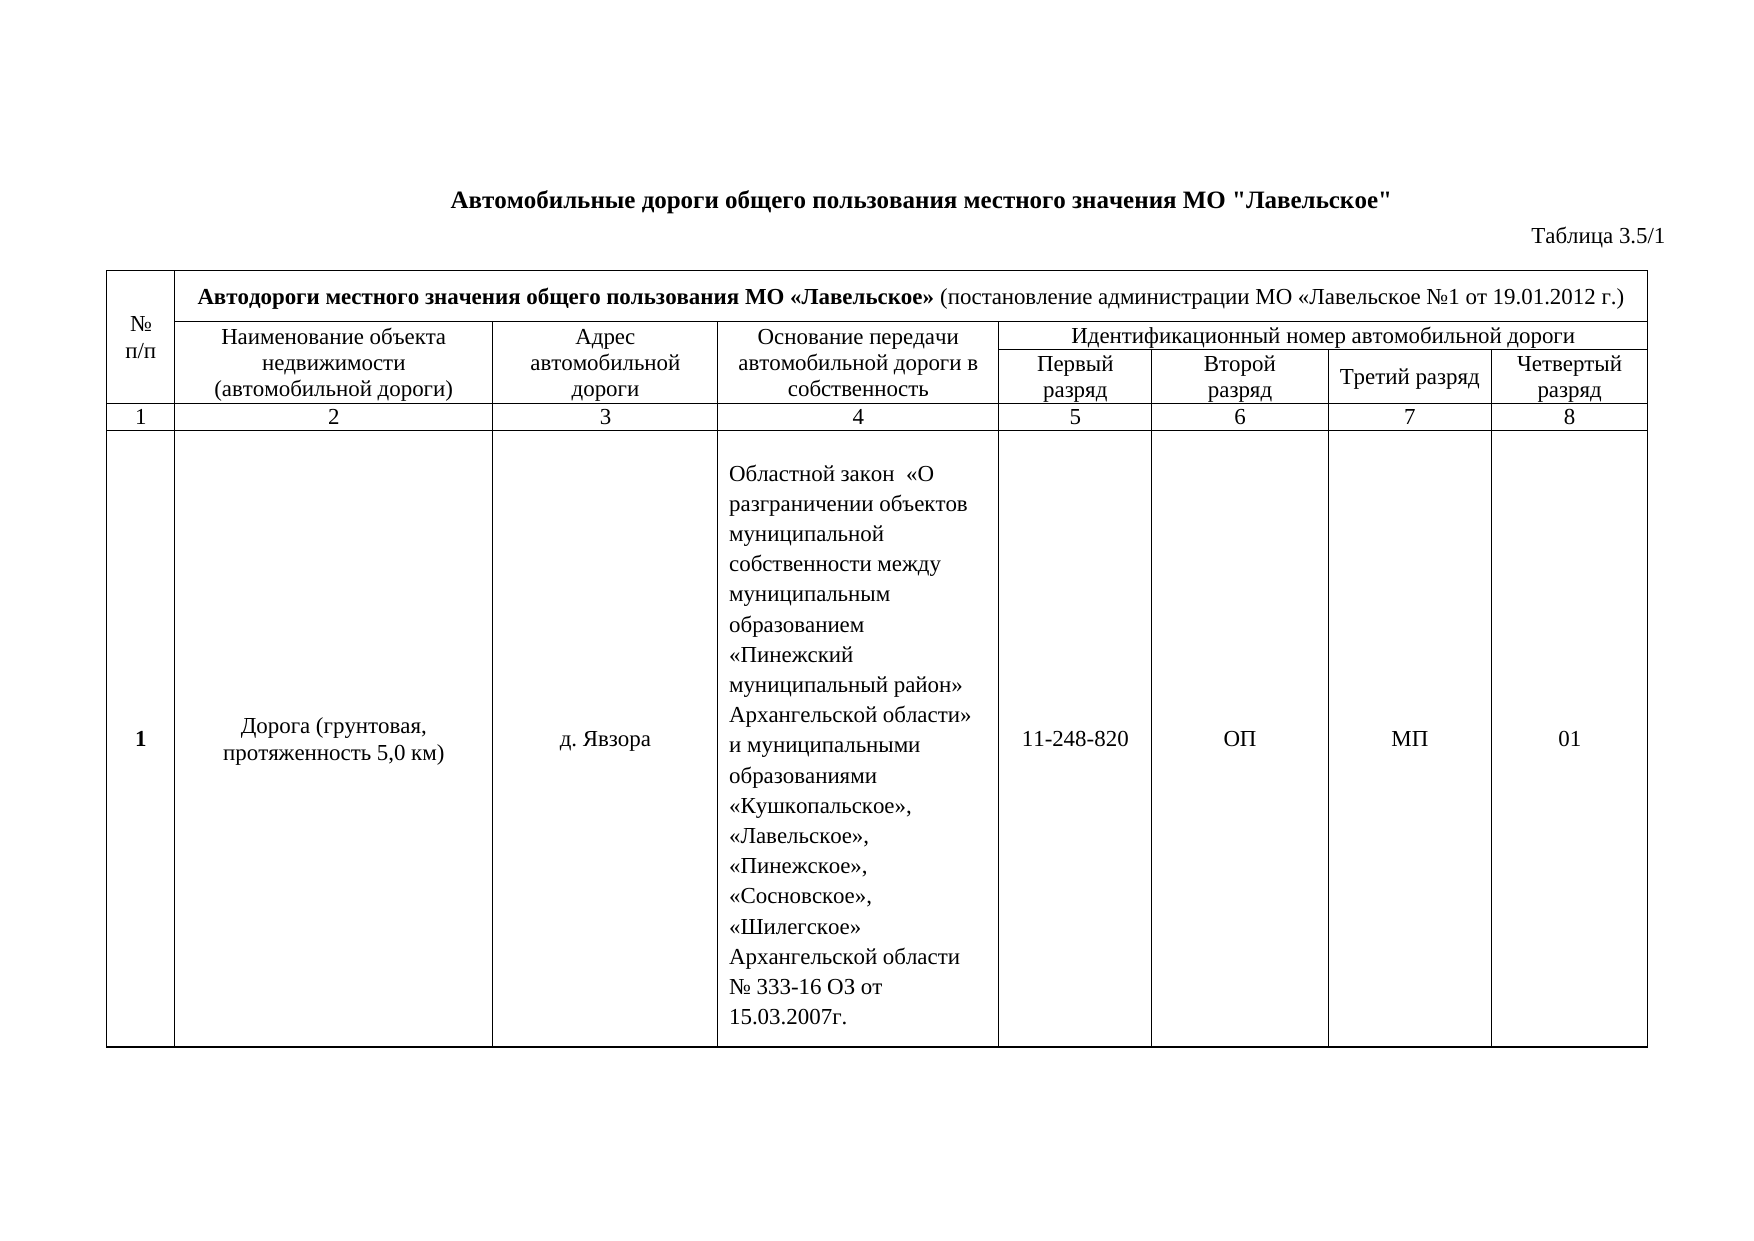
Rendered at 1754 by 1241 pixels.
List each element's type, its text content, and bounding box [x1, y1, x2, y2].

table_cell ОП [1152, 431, 1328, 1046]
table_cell 3 [493, 404, 717, 430]
table_cell 6 [1152, 404, 1328, 430]
table_cell 7 [1329, 404, 1491, 430]
table_cell 8 [1492, 404, 1647, 430]
table_cell Наименование объекта недвижимости (автомобильной дороги) [175, 322, 492, 402]
table_cell 01 [1492, 431, 1647, 1046]
table_cell Адрес автомобильной дороги [493, 322, 717, 402]
text Автомобильные дороги общего пользования местного значения МО "Лавельское" [118, 186, 1665, 214]
table_cell 1 [107, 404, 174, 430]
table_cell 1 [107, 431, 174, 1046]
table_cell Четвертый разряд [1492, 350, 1647, 402]
table_cell Дорога (грунтовая, протяженность 5,0 км) [175, 431, 492, 1046]
text Таблица 3.5/1 [118, 223, 1665, 249]
table_cell Областной закон «О разграничении объектов муниципальной собственности между муниципальным образованием «Пинежский муниципальный район» Архангельской области» и муниципальными образованиями «Кушкопальское», «Лавельское», «Пинежское», «Сосновское», «Шилегское» Архангельской области № 333-16 ОЗ от 15.03.2007г. [718, 431, 998, 1046]
table_cell Основание передачи автомобильной дороги в собственность [718, 322, 998, 402]
table_cell 5 [999, 404, 1151, 430]
table_cell 4 [718, 404, 998, 430]
table_header № п/п [107, 271, 174, 402]
table_cell 2 [175, 404, 492, 430]
table_cell д. Явзора [493, 431, 717, 1046]
table_cell МП [1329, 431, 1491, 1046]
table_cell Идентификационный номер автомобильной дороги [999, 322, 1647, 349]
table_cell Первый разряд [999, 350, 1151, 402]
table_cell 11-248-820 [999, 431, 1151, 1046]
table_cell Третий разряд [1329, 350, 1491, 402]
table_header Автодороги местного значения общего пользования МО «Лавельское» (постановление администрации МО «Лавельское №1 от 19.01.2012 г.) [175, 271, 1647, 321]
table_cell Второй разряд [1152, 350, 1328, 402]
